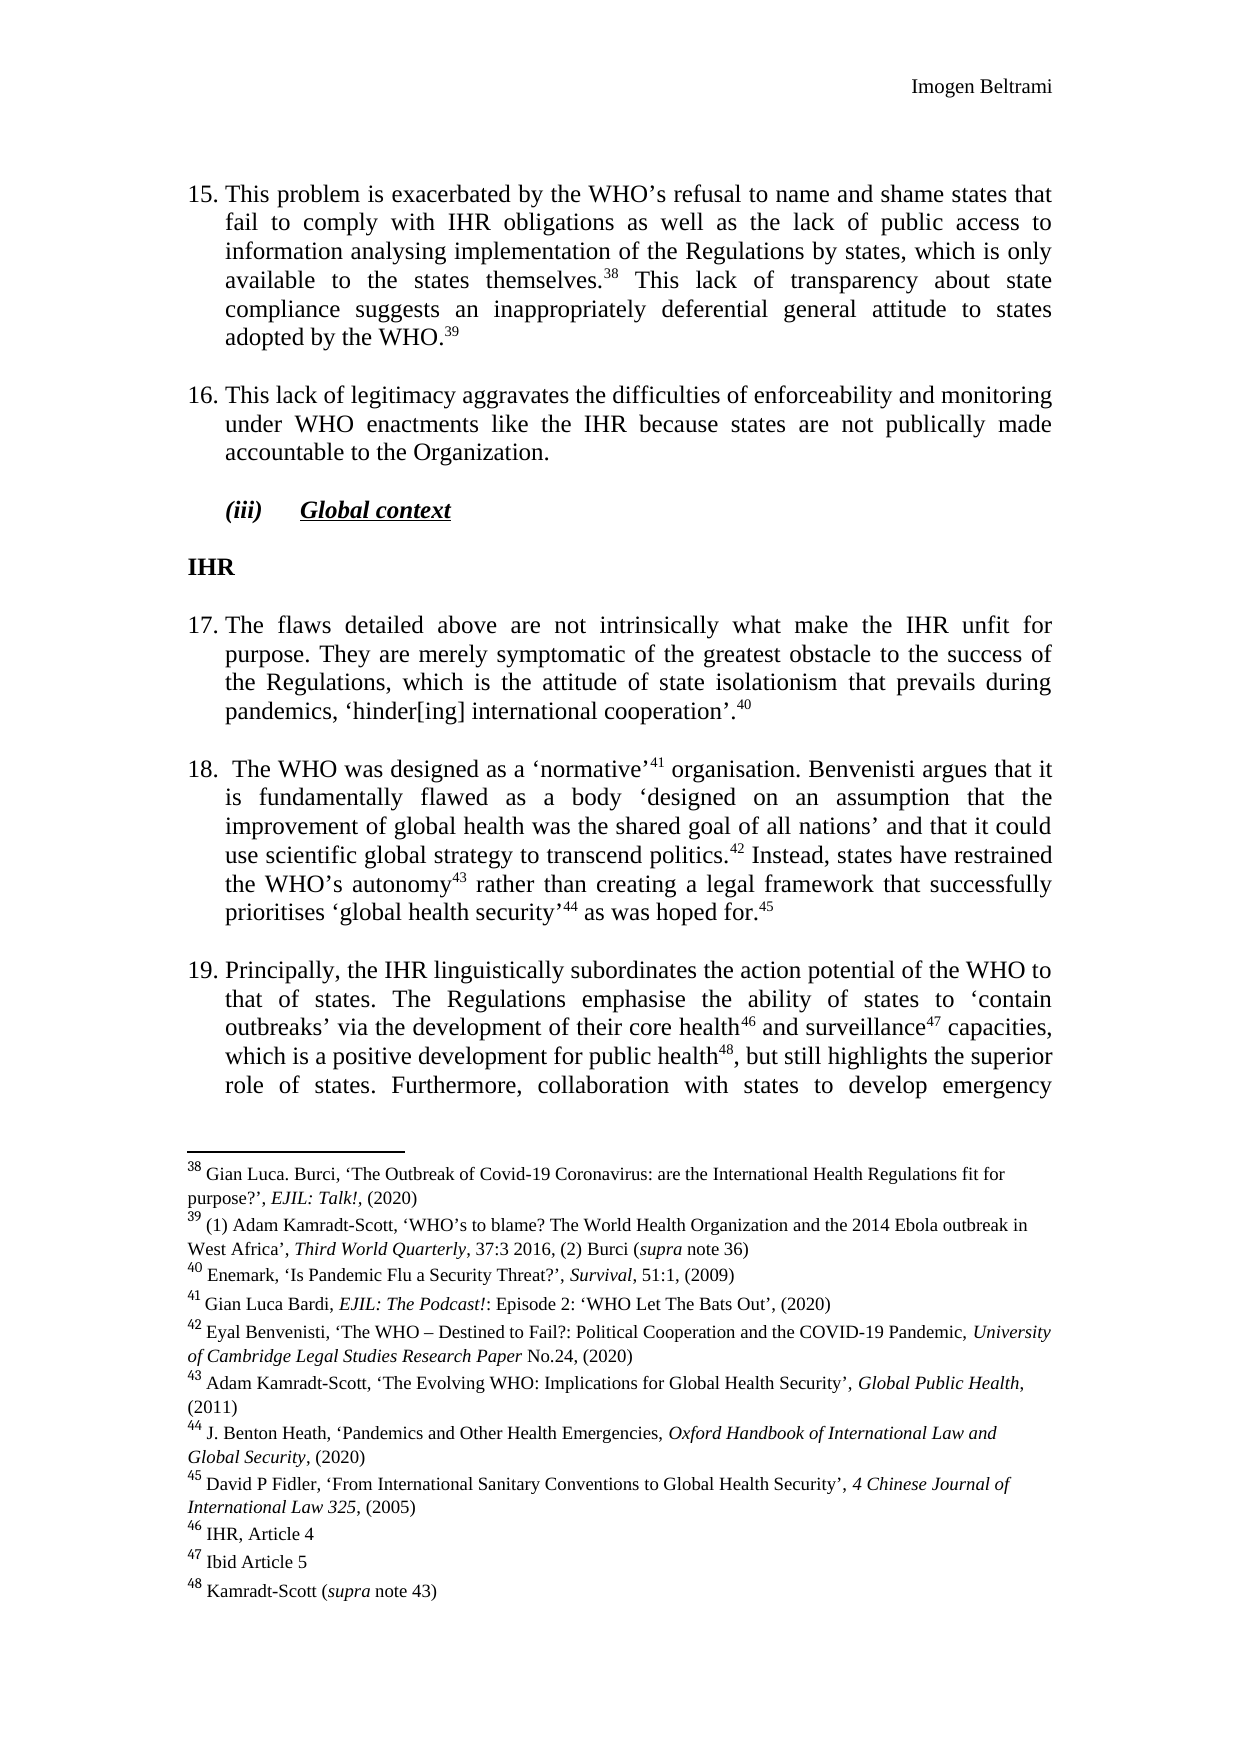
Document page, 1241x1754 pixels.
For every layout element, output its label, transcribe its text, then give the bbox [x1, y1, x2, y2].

list The WHO was designed as a ‘normative’ organisation. Benvenisti argues that it is fundamentally flawed as a body ‘designed on an assumption that the improvement of global health was the shared goal of all nations’ and that it could use scientific global strategy to transcend politics. Instead, states have restrained the WHO’s autonomy rather than creating a legal framework that successfully prioritises ‘global health security’ as was hoped for. [187, 754, 1053, 926]
list Principally, the IHR linguistically subordinates the action potential of the WHO to that of states. The Regulations emphasise the ability of states to ‘contain outbreaks’ via the development of their core health and surveillance capacities, which is a positive development for public health, but still highlights the superior role of states. Furthermore, collaboration with states to develop emergency responses and strengthen their capacities remains specifically at individual state request despite the expertise of the WHO. [187, 955, 1053, 1099]
list Global context [225, 495, 1053, 524]
list This lack of legitimacy aggravates the difficulties of enforceability and monitoring under WHO enactments like the IHR because states are not publically made accountable to the Organization. [187, 380, 1053, 466]
text IHR [187, 552, 1053, 581]
list This problem is exacerbated by the WHO’s refusal to name and shame states that fail to comply with IHR obligations as well as the lack of public access to information analysing implementation of the Regulations by states, which is only available to the states themselves. This lack of transparency about state compliance suggests an inappropriately deferential general attitude to states adopted by the WHO. [187, 179, 1053, 351]
list The flaws detailed above are not intrinsically what make the IHR unfit for purpose. They are merely symptomatic of the greatest obstacle to the success of the Regulations, which is the attitude of state isolationism that prevails during pandemics, ‘hinder[ing] international cooperation’. [187, 610, 1053, 725]
